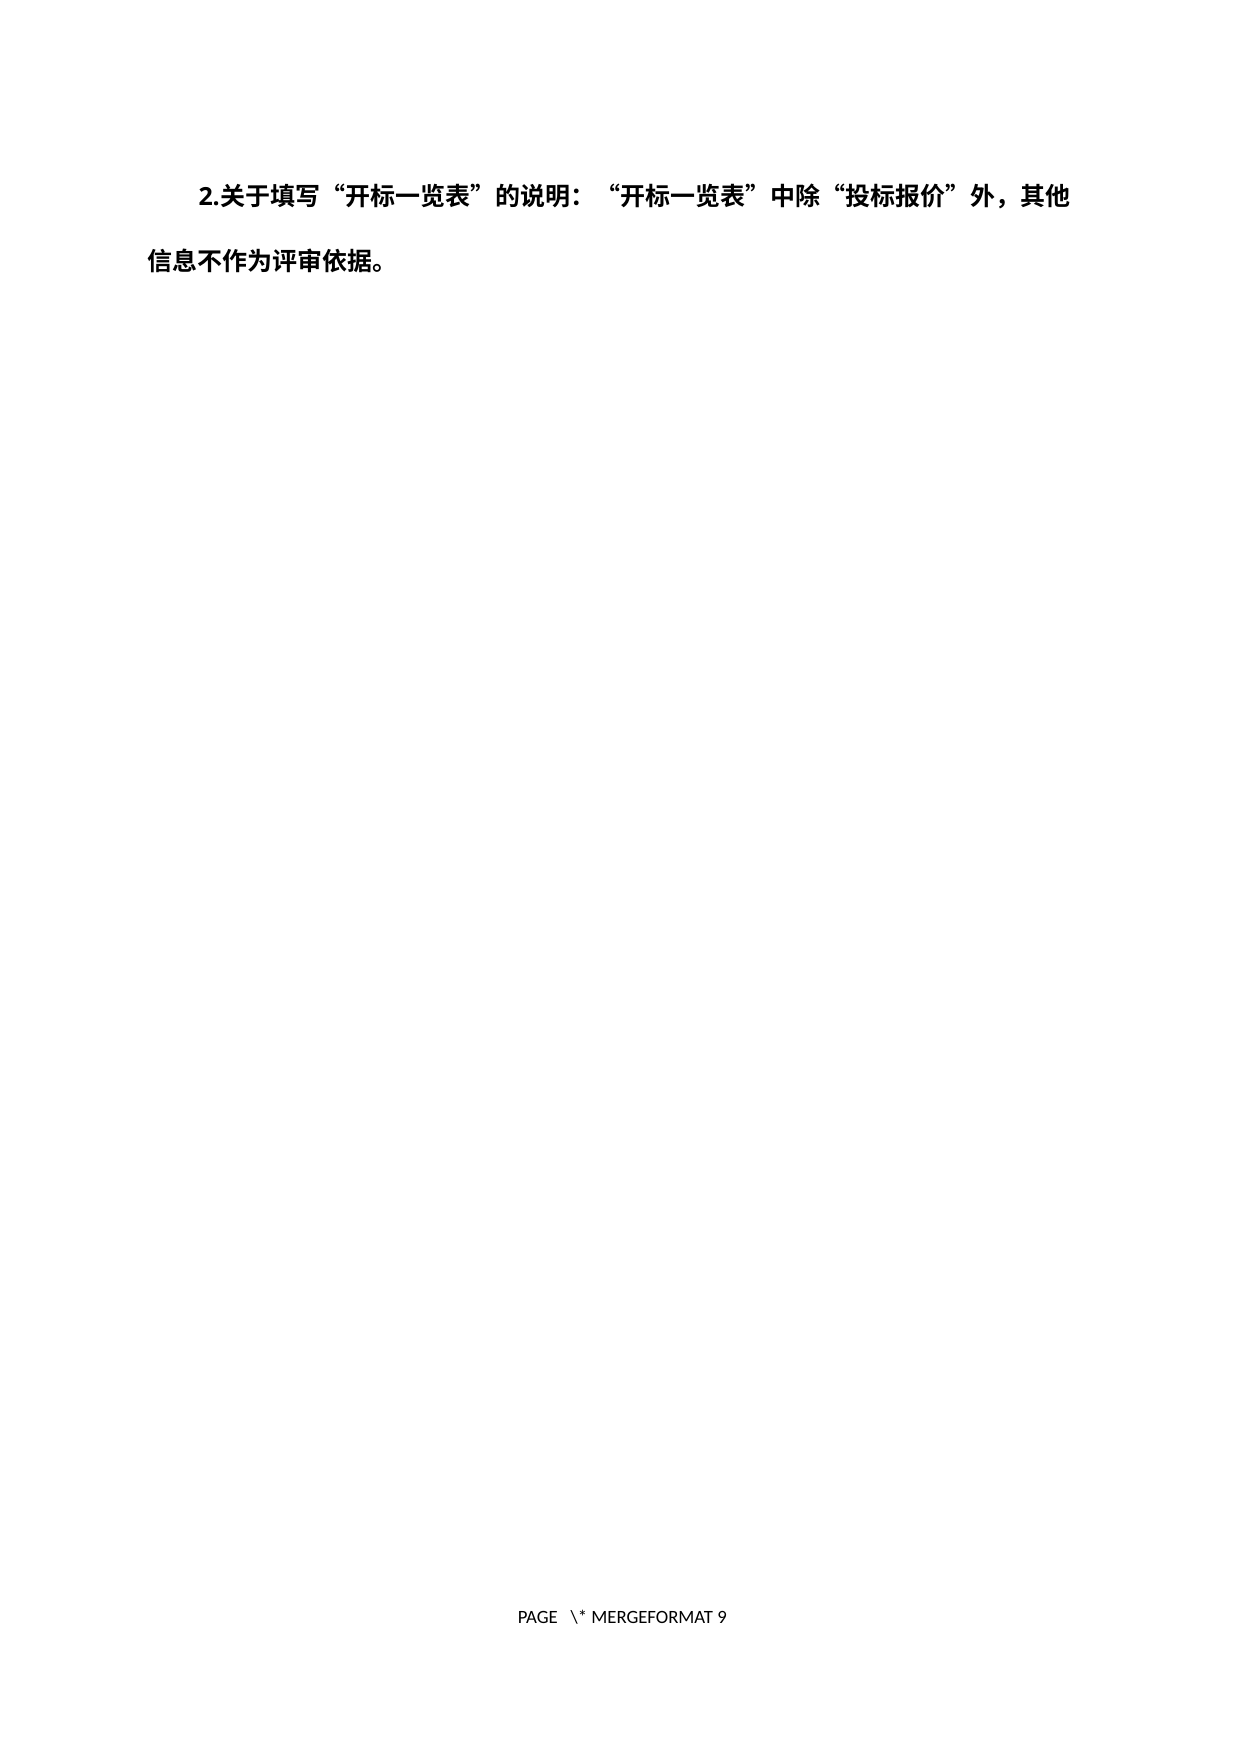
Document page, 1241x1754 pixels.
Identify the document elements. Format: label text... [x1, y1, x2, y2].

text 2.关于填写“开标一览表”的说明：“开标一览表”中除“投标报价”外，其他信息不作为评审依据。 [148, 162, 1093, 292]
